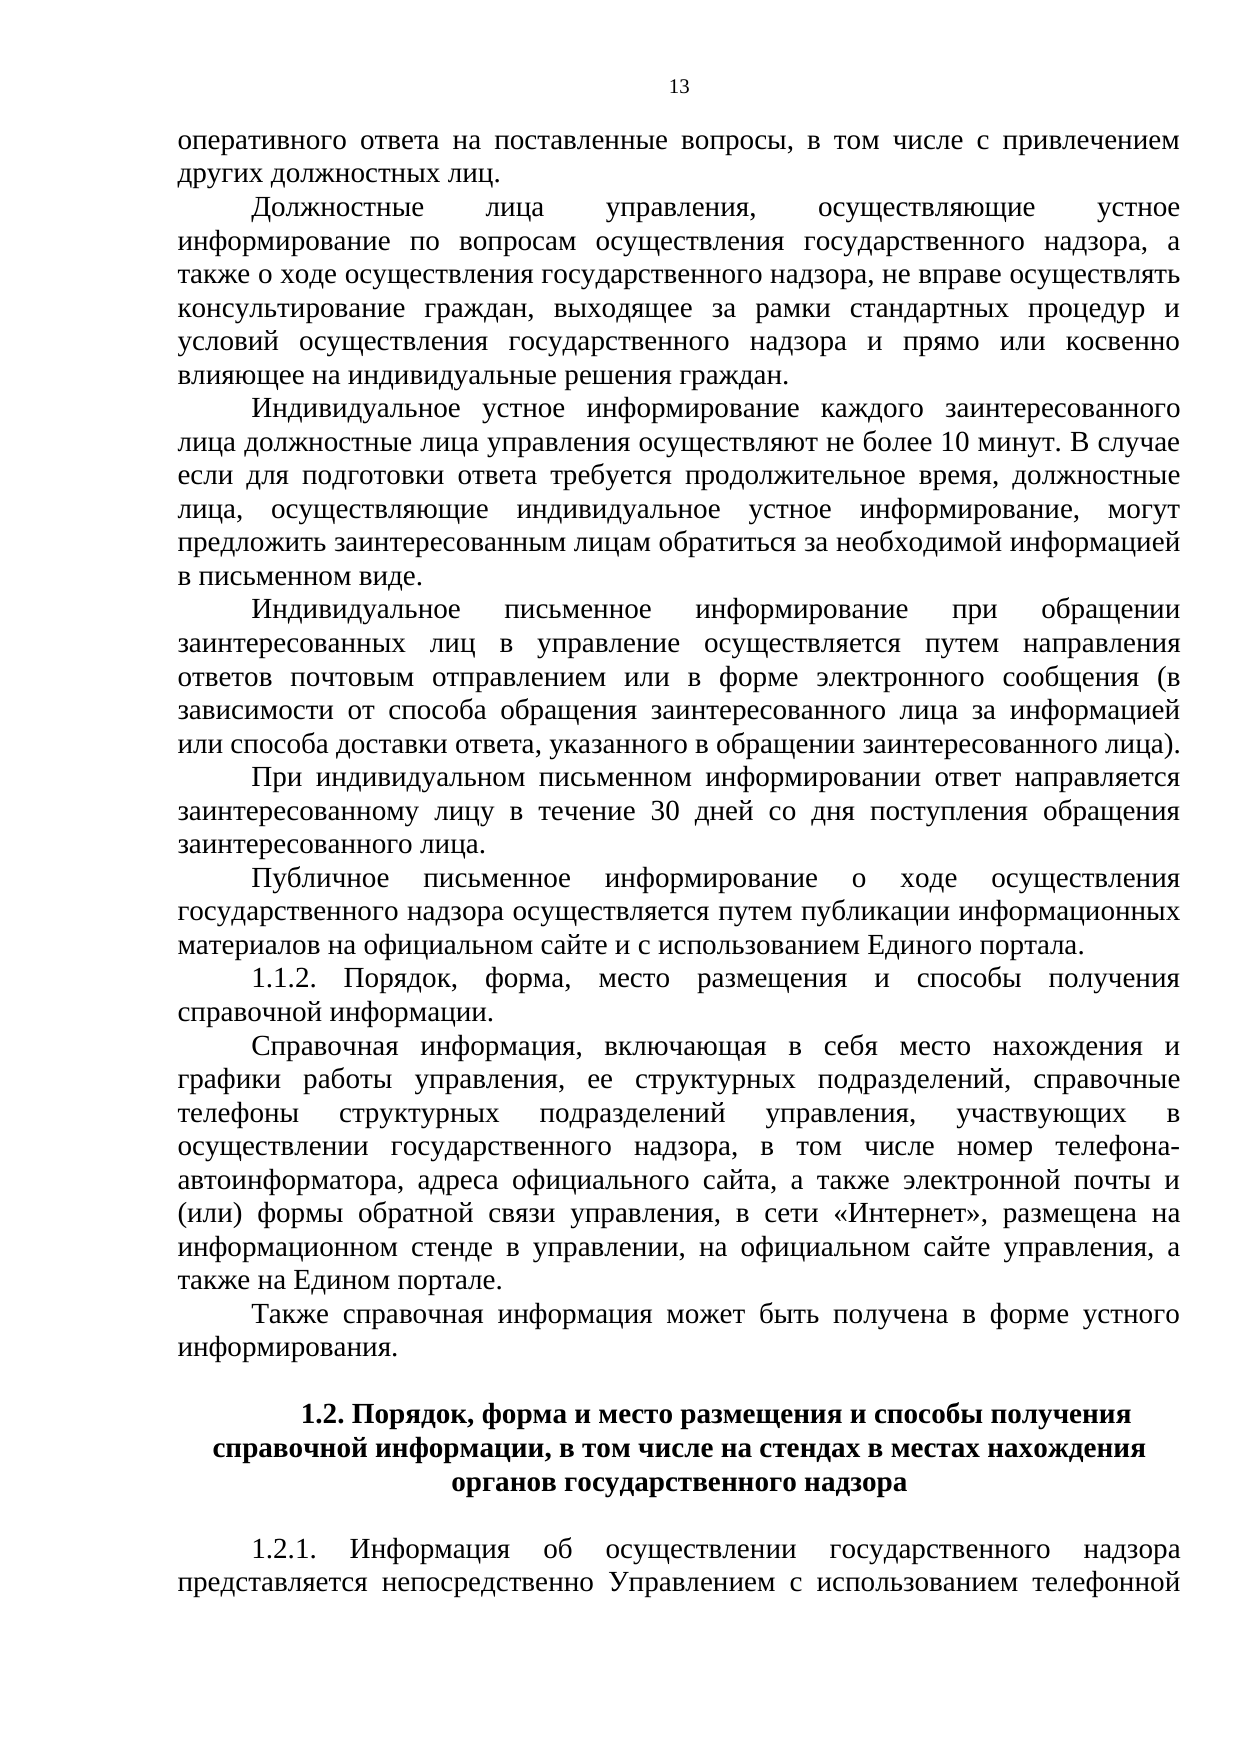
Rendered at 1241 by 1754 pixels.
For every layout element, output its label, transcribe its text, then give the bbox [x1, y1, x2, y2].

text При индивидуальном письменном информировании ответ направляется заинтересованному лицу в течение 30 дней со дня поступления обращения заинтересованного лица. [177, 759, 1181, 860]
text Индивидуальное письменное информирование при обращении заинтересованных лиц в управление осуществляется путем направления ответов почтовым отправлением или в форме электронного сообщения (в зависимости от способа обращения заинтересованного лица за информацией или способа доставки ответа, указанного в обращении заинтересованного лица). [177, 592, 1181, 759]
text 1.1.2. Порядок, форма, место размещения и способы получения справочной информации. [177, 961, 1181, 1028]
text Также справочная информация может быть получена в форме устного информирования. [177, 1296, 1181, 1363]
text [177, 1531, 1181, 1598]
text Индивидуальное устное информирование каждого заинтересованного лица должностные лица управления осуществляют не более 10 минут. В случае если для подготовки ответа требуется продолжительное время, должностные лица, осуществляющие индивидуальное устное информирование, могут предложить заинтересованным лицам обратиться за необходимой информацией в письменном виде. [177, 390, 1181, 592]
text Справочная информация, включающая в себя место нахождения и графики работы управления, ее структурных подразделений, справочные телефоны структурных подразделений управления, участвующих в осуществлении государственного надзора, в том числе номер телефона-автоинформатора, адреса официального сайта, а также электронной почты и (или) формы обратной связи управления, в сети «Интернет», размещена на информационном стенде в управлении, на официальном сайте управления, а также на Едином портале. [177, 1028, 1181, 1296]
text Публичное письменное информирование о ходе осуществления государственного надзора осуществляется путем публикации информационных материалов на официальном сайте и с использованием Единого портала. [177, 860, 1181, 961]
text Должностные лица управления, осуществляющие устное информирование по вопросам осуществления государственного надзора, а также о ходе осуществления государственного надзора, не вправе осуществлять консультирование граждан, выходящее за рамки стандартных процедур и условий осуществления государственного надзора и прямо или косвенно влияющее на индивидуальные решения граждан. [177, 189, 1181, 390]
text 1.2. Порядок, форма и место размещения и способы получения справочной информации, в том числе на стендах в местах нахождения органов государственного надзора [177, 1397, 1181, 1497]
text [177, 122, 1181, 189]
